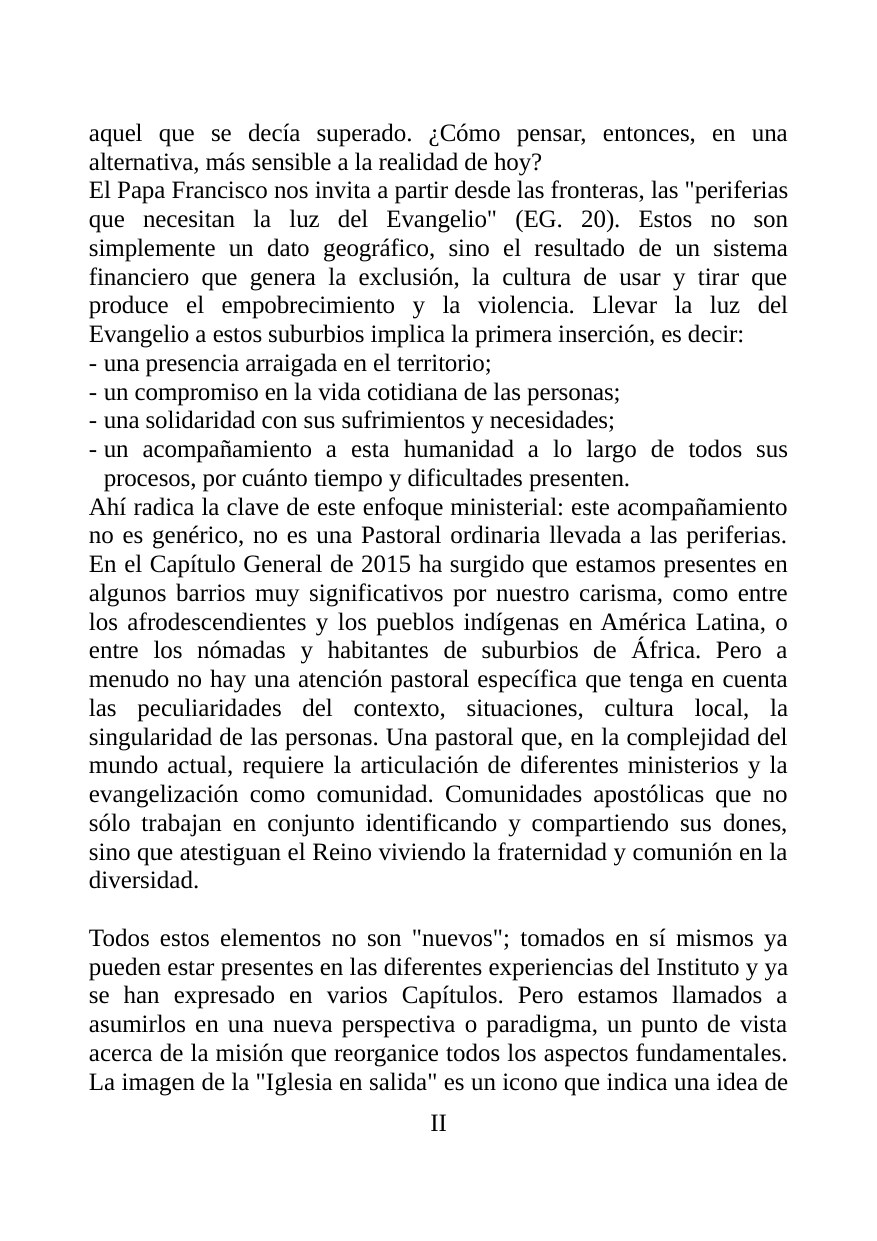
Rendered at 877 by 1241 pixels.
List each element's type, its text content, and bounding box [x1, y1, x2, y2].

text - una solidaridad con sus sufrimientos y necesidades; [89, 406, 788, 434]
text El Papa Francisco nos invita a partir desde las fronteras, las "periferias que necesitan la luz del Evangelio" (EG. 20). Estos no son simplemente un dato geográfico, sino el resultado de un sistema financiero que genera la exclusión, la cultura de usar y tirar que produce el empobrecimiento y la violencia. Llevar la luz del Evangelio a estos suburbios implica la primera inserción, es decir: [89, 176, 788, 348]
text - un compromiso en la vida cotidiana de las personas; [89, 377, 788, 406]
text Ahí radica la clave de este enfoque ministerial: este acompañamiento no es genérico, no es una Pastoral ordinaria llevada a las periferias. En el Capítulo General de 2015 ha surgido que estamos presentes en algunos barrios muy significativos por nuestro carisma, como entre los afrodescendientes y los pueblos indígenas en América Latina, o entre los nómadas y habitantes de suburbios de África. Pero a menudo no hay una atención pastoral específica que tenga en cuenta las peculiaridades del contexto, situaciones, cultura local, la singularidad de las personas. Una pastoral que, en la complejidad del mundo actual, requiere la articulación de diferentes ministerios y la evangelización como comunidad. Comunidades apostólicas que no sólo trabajan en conjunto identificando y compartiendo sus dones, sino que atestiguan el Reino viviendo la fraternidad y comunión en la diversidad. [89, 492, 788, 894]
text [89, 923, 788, 1096]
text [89, 118, 788, 176]
text - un acompañamiento a esta humanidad a lo largo de todos sus procesos, por cuánto tiempo y dificultades presenten. [89, 434, 788, 492]
text - una presencia arraigada en el territorio; [89, 348, 788, 377]
